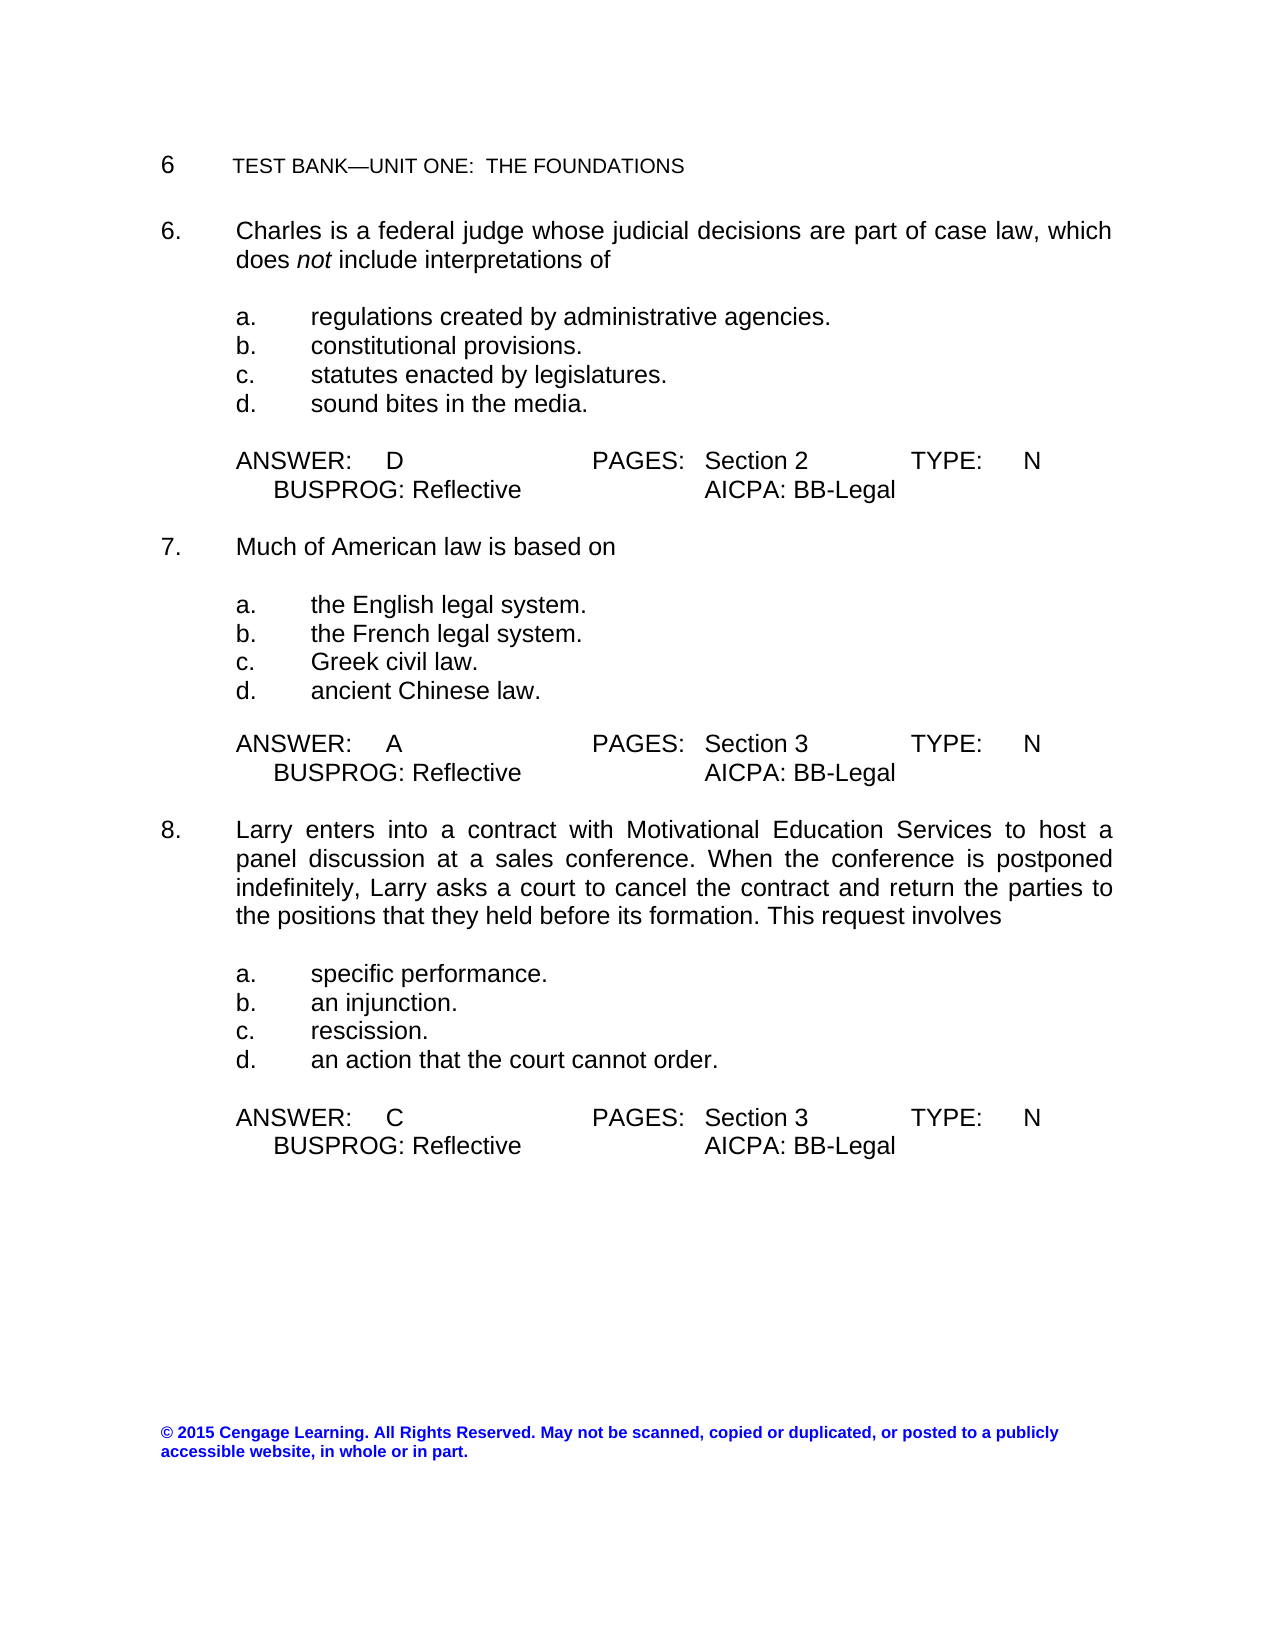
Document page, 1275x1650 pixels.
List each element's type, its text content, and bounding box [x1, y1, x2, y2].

text d. an action that the court cannot order. [236, 1045, 1114, 1074]
text c. rescission. [236, 1016, 1114, 1045]
text ANSWER: C PAGES: Section 3 type: N [161, 1103, 1114, 1131]
text b. the French legal system. [236, 619, 1114, 647]
text 6. Charles is a federal judge whose judicial decisions are part of case law, which does not include interpretations of [161, 216, 1114, 273]
text c. statutes enacted by legislatures. [236, 360, 1114, 388]
text d. sound bites in the media. [236, 388, 1114, 417]
text ANSWER: A PAGES: Section 3 type: N [161, 729, 1114, 758]
text a. the English legal system. [236, 590, 1114, 619]
text ANSWER: D PAGES: Section 2 TYPE: N [161, 446, 1114, 475]
text 7. Much of American law is based on [161, 532, 1114, 561]
text a. specific performance. [236, 959, 1114, 988]
text b. an injunction. [236, 988, 1114, 1016]
text a. regulations created by administrative agencies. [236, 302, 1114, 331]
text BUSPROG: Reflective AICPA: BB-Legal [161, 1131, 1114, 1160]
text BUSPROG: Reflective AICPA: BB-Legal [161, 758, 1114, 786]
text c. Greek civil law. [236, 647, 1114, 676]
text b. constitutional provisions. [236, 331, 1114, 360]
text 8. Larry enters into a contract with Motivational Education Services to host a panel discussion at a sales conference. When the conference is postponed indefinitely, Larry asks a court to cancel the contract and return the parties to the positions that they held before its formation. This request involves [161, 815, 1114, 930]
text d. ancient Chinese law. [236, 676, 1114, 705]
text BUSPROG: Reflective AICPA: BB-Legal [161, 475, 1114, 504]
